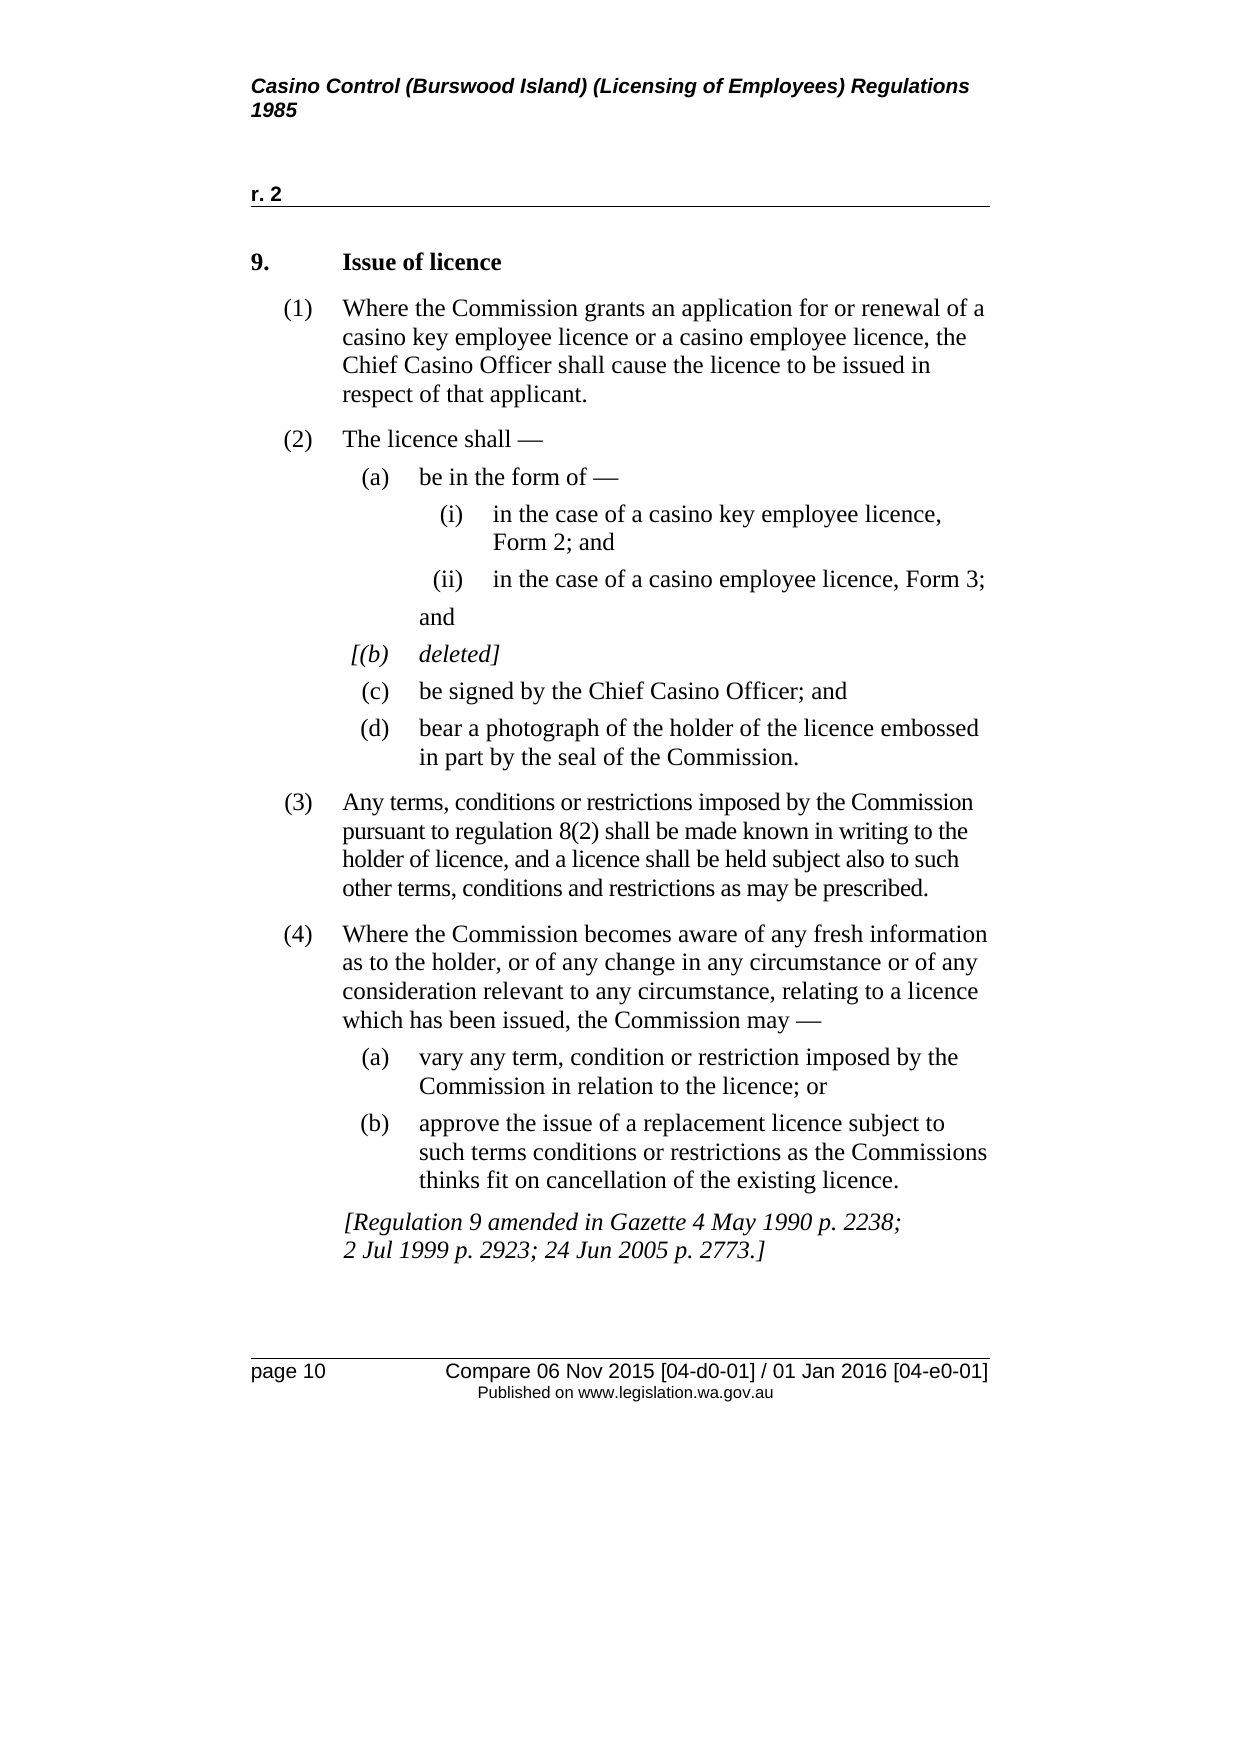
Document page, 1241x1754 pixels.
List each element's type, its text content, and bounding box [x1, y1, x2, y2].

text (ii) in the case of a casino employee licence, Form 3; [251, 564, 990, 593]
text (3) Any terms, conditions or restrictions imposed by the Commission pursuant to regulation 8(2) shall be made known in writing to the holder of licence, and a licence shall be held subject also to such other terms, conditions and restrictions as may be prescribed. [251, 787, 990, 902]
text [(b) deleted] [251, 639, 990, 667]
subtitle 9. Issue of licence [251, 247, 990, 276]
text (2) The licence shall — [251, 424, 990, 453]
text and [251, 602, 990, 630]
text (c) be signed by the Chief Casino Officer; and [251, 676, 990, 704]
text [Regulation 9 amended in Gazette 4 May 1990 p. 2238; 2 Jul 1999 p. 2923; 24 Jun 2005 p. 2773.] [251, 1207, 990, 1264]
text (i) in the case of a casino key employee licence, Form 2; and [251, 499, 990, 556]
text (a) be in the form of — [251, 462, 990, 490]
text (d) bear a photograph of the holder of the licence embossed in part by the seal of the Commission. [251, 713, 990, 770]
text (b) approve the issue of a replacement licence subject to such terms conditions or restrictions as the Commissions thinks fit on cancellation of the existing licence. [251, 1108, 990, 1194]
text (1) Where the Commission grants an application for or renewal of a casino key employee licence or a casino employee licence, the Chief Casino Officer shall cause the licence to be issued in respect of that applicant. [251, 293, 990, 408]
text (a) vary any term, condition or restriction imposed by the Commission in relation to the licence; or [251, 1042, 990, 1099]
text (4) Where the Commission becomes aware of any fresh information as to the holder, or of any change in any circumstance or of any consideration relevant to any circumstance, relating to a licence which has been issued, the Commission may — [251, 919, 990, 1034]
